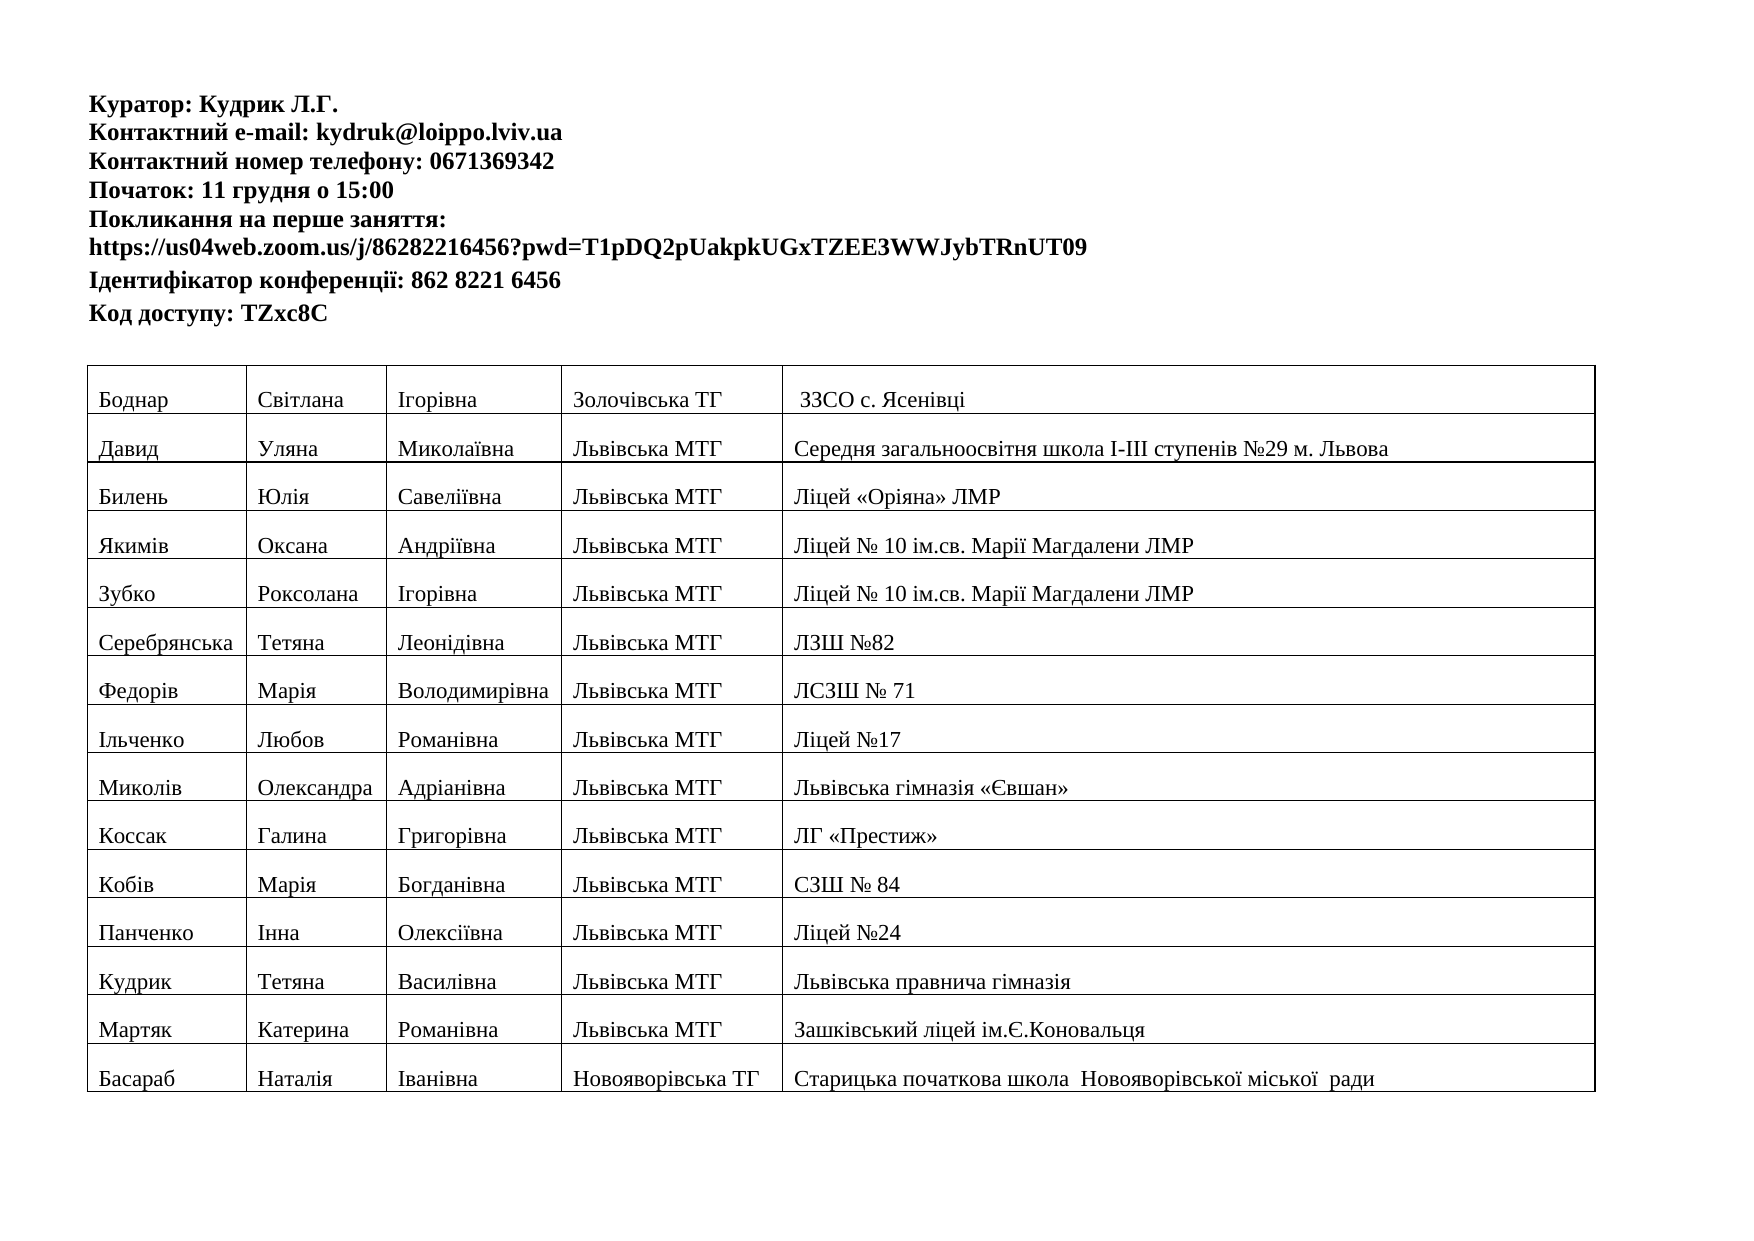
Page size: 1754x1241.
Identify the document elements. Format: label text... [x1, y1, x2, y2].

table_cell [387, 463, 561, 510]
text https://us04web.zoom.us/j/86282216456?pwd=T1pDQ2pUakpkUGxTZEE3WWJybTRnUT09 [89, 232, 1665, 261]
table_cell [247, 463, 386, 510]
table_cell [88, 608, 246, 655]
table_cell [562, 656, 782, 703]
text Контактний e-mail: kydruk@loippo.lviv.ua [89, 117, 1665, 146]
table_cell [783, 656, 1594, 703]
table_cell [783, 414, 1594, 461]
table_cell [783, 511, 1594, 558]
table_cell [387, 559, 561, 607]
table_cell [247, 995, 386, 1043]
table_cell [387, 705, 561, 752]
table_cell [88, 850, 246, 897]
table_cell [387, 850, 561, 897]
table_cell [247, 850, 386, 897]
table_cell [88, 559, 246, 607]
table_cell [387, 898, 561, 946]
text Код доступу: TZxc8C [89, 298, 1665, 327]
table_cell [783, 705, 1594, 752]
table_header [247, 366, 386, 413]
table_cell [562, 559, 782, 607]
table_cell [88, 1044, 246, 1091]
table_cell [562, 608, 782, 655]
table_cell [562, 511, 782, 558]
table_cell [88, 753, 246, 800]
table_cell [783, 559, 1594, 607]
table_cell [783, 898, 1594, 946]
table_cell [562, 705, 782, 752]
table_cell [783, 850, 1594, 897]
text Ідентифікатор конференції: 862 8221 6456 [89, 265, 1665, 294]
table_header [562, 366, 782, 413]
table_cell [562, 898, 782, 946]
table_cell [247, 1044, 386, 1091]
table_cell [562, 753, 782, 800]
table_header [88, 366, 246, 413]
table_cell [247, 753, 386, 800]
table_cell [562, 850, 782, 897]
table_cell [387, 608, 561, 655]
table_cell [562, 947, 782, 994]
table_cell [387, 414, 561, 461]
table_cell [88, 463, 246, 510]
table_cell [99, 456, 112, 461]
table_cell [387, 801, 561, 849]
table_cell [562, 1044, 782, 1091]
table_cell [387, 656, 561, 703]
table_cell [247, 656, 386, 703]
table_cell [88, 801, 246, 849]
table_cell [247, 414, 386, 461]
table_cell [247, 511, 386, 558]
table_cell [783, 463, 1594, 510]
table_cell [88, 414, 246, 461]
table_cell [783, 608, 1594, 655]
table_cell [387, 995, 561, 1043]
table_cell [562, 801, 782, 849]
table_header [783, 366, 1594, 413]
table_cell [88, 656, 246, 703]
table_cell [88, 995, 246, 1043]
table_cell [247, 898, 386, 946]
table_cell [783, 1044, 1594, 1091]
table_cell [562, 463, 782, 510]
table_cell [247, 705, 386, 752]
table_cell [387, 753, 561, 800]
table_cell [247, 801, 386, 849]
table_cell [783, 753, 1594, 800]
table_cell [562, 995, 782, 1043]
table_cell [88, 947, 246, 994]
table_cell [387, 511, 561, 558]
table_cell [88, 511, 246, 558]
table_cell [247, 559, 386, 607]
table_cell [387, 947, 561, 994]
text Куратор: Кудрик Л.Г. [89, 89, 1665, 117]
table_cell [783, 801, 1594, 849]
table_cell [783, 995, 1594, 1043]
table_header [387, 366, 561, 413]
text Контактний номер телефону: 0671369342 Початок: 11 грудня о 15:00 Покликання на перше заняття: [89, 146, 1665, 232]
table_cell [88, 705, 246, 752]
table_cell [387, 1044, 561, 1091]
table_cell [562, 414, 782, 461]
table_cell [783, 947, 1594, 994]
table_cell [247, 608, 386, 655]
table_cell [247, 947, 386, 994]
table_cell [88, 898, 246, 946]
